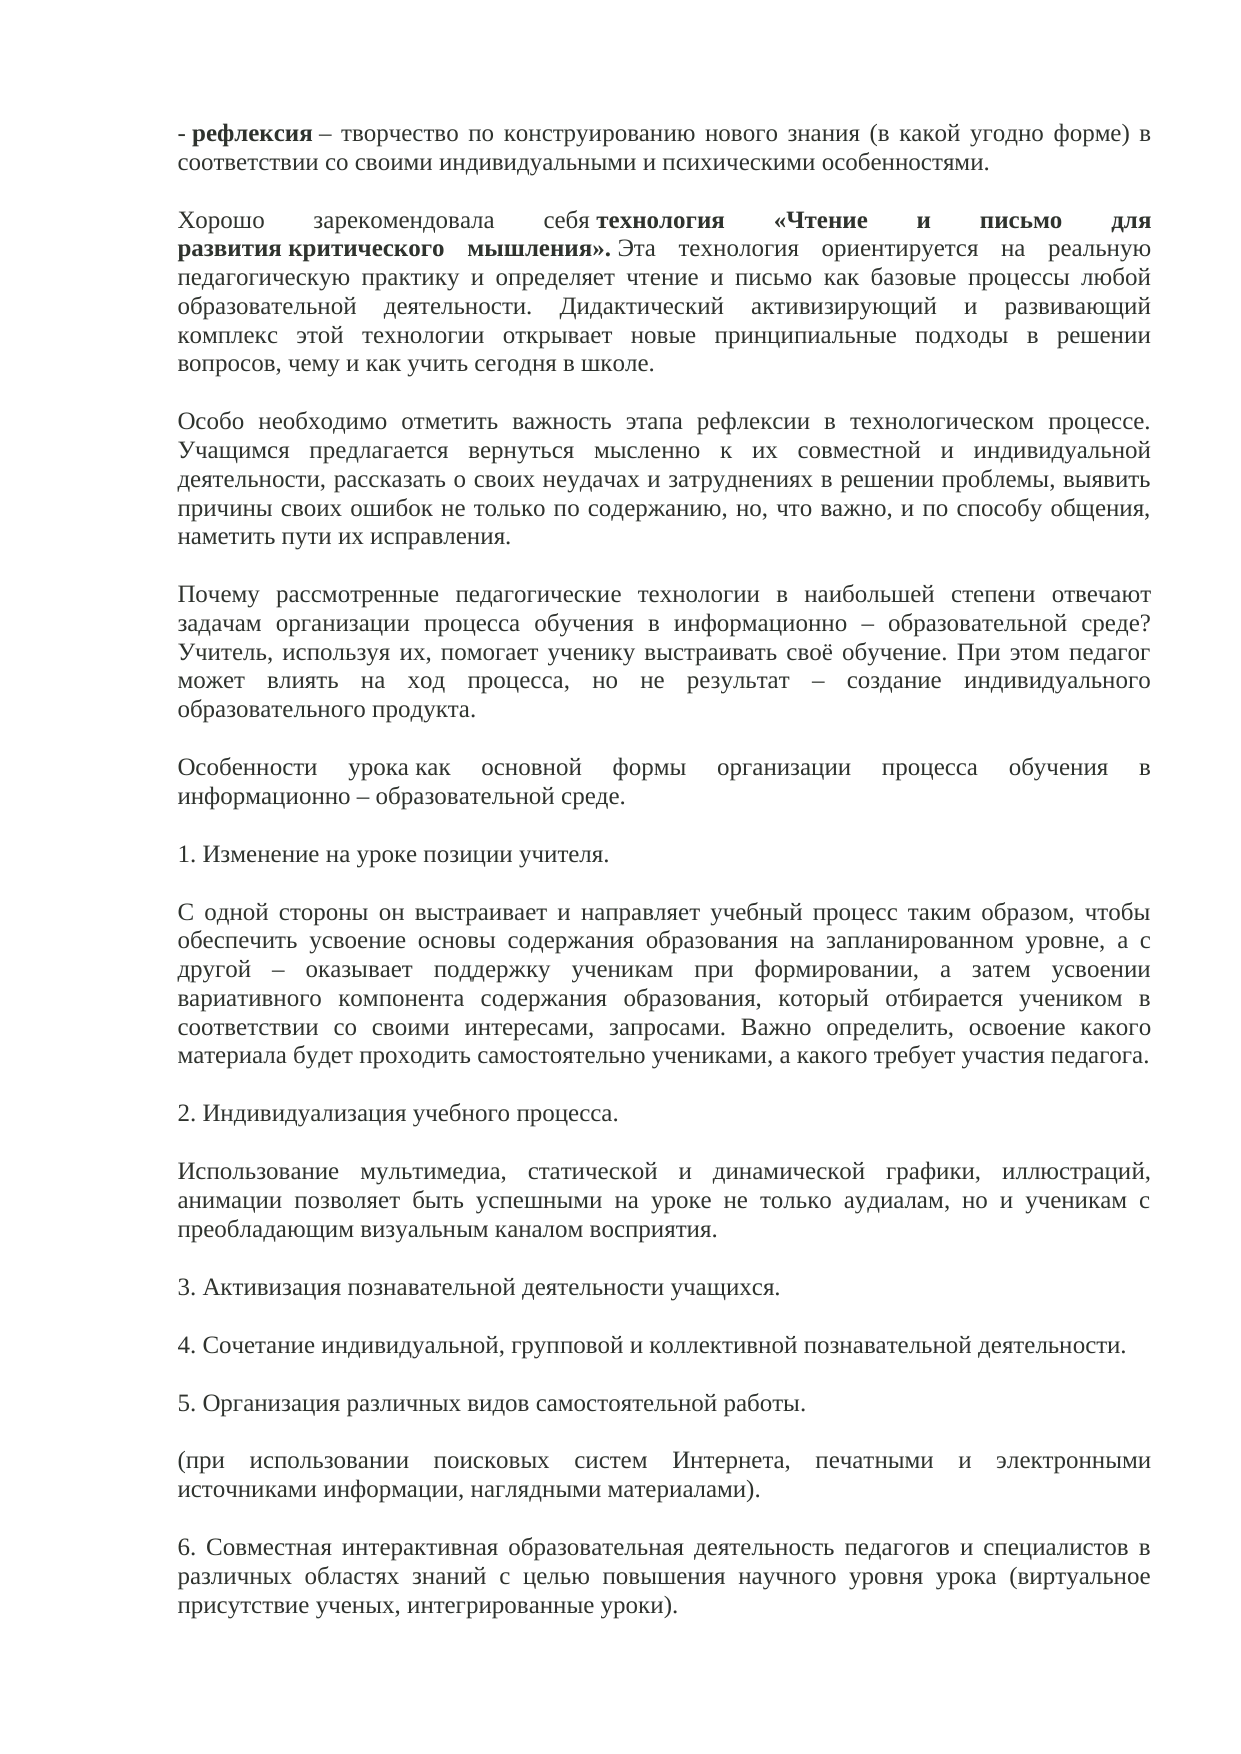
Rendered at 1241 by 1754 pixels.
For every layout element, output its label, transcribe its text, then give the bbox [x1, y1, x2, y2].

text Хорошо зарекомендовала себя технология «Чтение и письмо для развития критического мышления». Эта технология ориентируется на реальную педагогическую практику и определяет чтение и письмо как базовые процессы любой образовательной деятельности. Дидактический активизирующий и развивающий комплекс этой технологии открывает новые принципиальные подходы в решении вопросов, чему и как учить сегодня в школе. [177, 205, 1152, 377]
text Особенности урока как основной формы организации процесса обучения в информационно – образовательной среде. [177, 752, 1152, 810]
text 4. Сочетание индивидуальной, групповой и коллективной познавательной деятельности. [177, 1330, 1152, 1358]
text Особо необходимо отметить важность этапа рефлексии в технологическом процессе. Учащимся предлагается вернуться мысленно к их совместной и индивидуальной деятельности, рассказать о своих неудачах и затруднениях в решении проблемы, выявить причины своих ошибок не только по содержанию, но, что важно, и по способу общения, наметить пути их исправления. [177, 406, 1152, 550]
text 1. Изменение на уроке позиции учителя. [177, 839, 1152, 868]
text 3. Активизация познавательной деятельности учащихся. [177, 1272, 1152, 1301]
text С одной стороны он выстраивает и направляет учебный процесс таким образом, чтобы обеспечить усвоение основы содержания образования на запланированном уровне, а с другой – оказывает поддержку ученикам при формировании, а затем усвоении вариативного компонента содержания образования, который отбирается учеником в соответствии со своими интересами, запросами. Важно определить, освоение какого материала будет проходить самостоятельно учениками, а какого требует участия педагога. [177, 897, 1152, 1069]
text Использование мультимедиа, статической и динамической графики, иллюстраций, анимации позволяет быть успешными на уроке не только аудиалам, но и ученикам с преобладающим визуальным каналом восприятия. [177, 1156, 1152, 1243]
text 6. Совместная интерактивная образовательная деятельность педагогов и специалистов в различных областях знаний с целью повышения научного уровня урока (виртуальное присутствие ученых, интегрированные уроки). [177, 1532, 1152, 1618]
text - рефлексия – творчество по конструированию нового знания (в какой угодно форме) в соответствии со своими индивидуальными и психическими особенностями. [177, 118, 1152, 176]
text (при использовании поисковых систем Интернета, печатными и электронными источниками информации, наглядными материалами). [177, 1446, 1152, 1503]
text 5. Организация различных видов самостоятельной работы. [177, 1388, 1152, 1416]
text Почему рассмотренные педагогические технологии в наибольшей степени отвечают задачам организации процесса обучения в информационно – образовательной среде? Учитель, используя их, помогает ученику выстраивать своё обучение. При этом педагог может влиять на ход процесса, но не результат – создание индивидуального образовательного продукта. [177, 579, 1152, 723]
text 2. Индивидуализация учебного процесса. [177, 1098, 1152, 1127]
